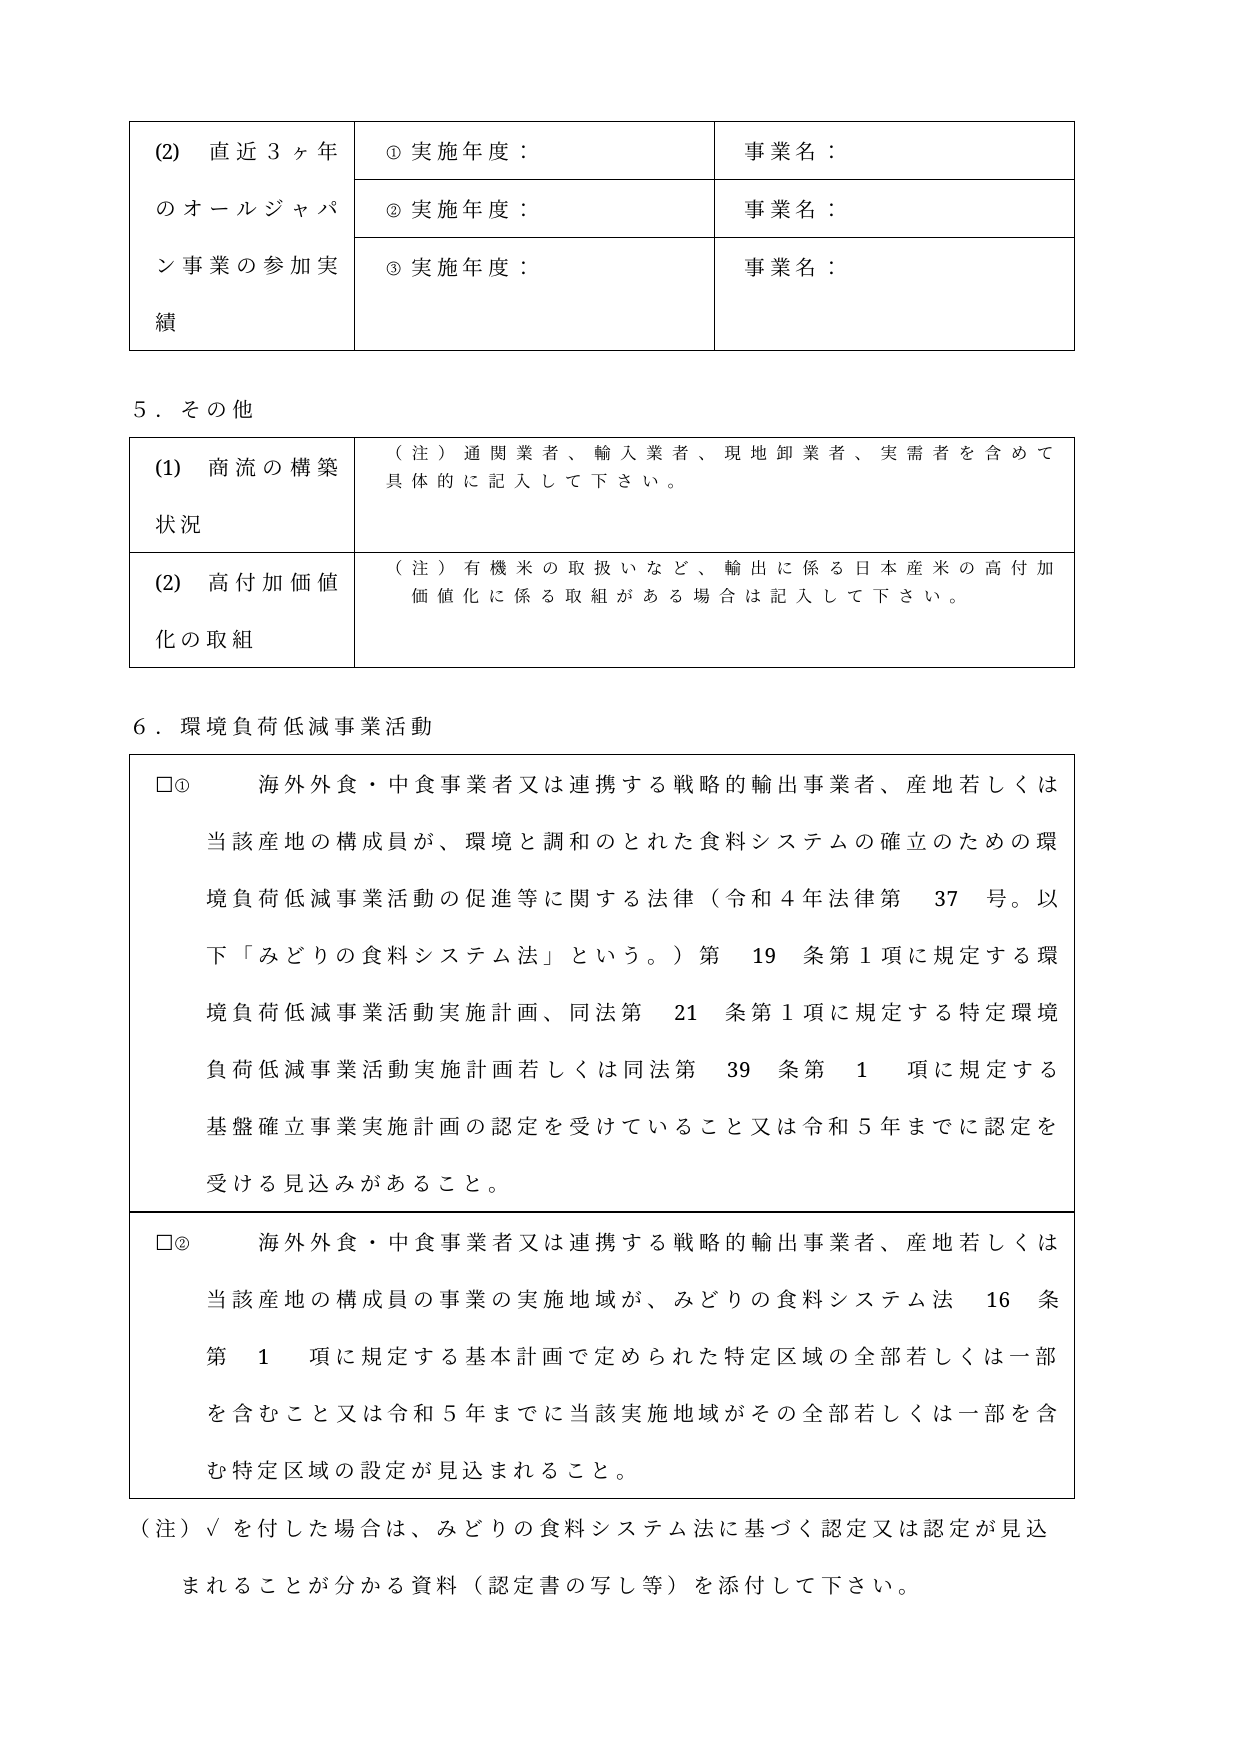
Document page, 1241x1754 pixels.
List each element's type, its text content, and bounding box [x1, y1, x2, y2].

table_cell ③実施年度： [355, 238, 714, 350]
table_cell 事業名： [715, 238, 1074, 350]
table_header (1)商流の構築状況 [130, 438, 354, 552]
table_cell 事業名： [715, 122, 1074, 179]
table_cell (2) 直近３ヶ年のオールジャパン事業の参加実績 [130, 122, 354, 350]
table_cell 事業名： [715, 180, 1074, 237]
table_cell ①実施年度： [355, 122, 714, 179]
table_cell ② 海外外食・中食事業者又は連携する戦略的輸出事業者、産地若しくは当該産地の構成員の事業の実施地域が、みどりの食料システム法16条第1項に規定する基本計画で定められた特定区域の全部若しくは一部を含むこと又は令和５年までに当該実施地域がその全部若しくは一部を含む特定区域の設定が見込まれること。 [130, 1213, 1074, 1498]
text ５．その他 [129, 379, 1052, 437]
text ６．環境負荷低減事業活動 [129, 697, 1052, 754]
table_header ① 海外外食・中食事業者又は連携する戦略的輸出事業者、産地若しくは当該産地の構成員が、環境と調和のとれた食料システムの確立のための環境負荷低減事業活動の促進等に関する法律（令和４年法律第37号。以下「みどりの食料システム法」という。）第19条第１項に規定する環境負荷低減事業活動実施計画、同法第21条第１項に規定する特定環境負荷低減事業活動実施計画若しくは同法第39条第1項に規定する基盤確立事業実施計画の認定を受けていること又は令和５年までに認定を受ける見込みがあること。 [130, 755, 1074, 1211]
text （注）✓を付した場合は、みどりの食料システム法に基づく認定又は認定が見込まれることが分かる資料（認定書の写し等）を添付して下さい。 [129, 1499, 1052, 1613]
table_header （注）通関業者、輸入業者、現地卸業者、実需者を含めて具体的に記入して下さい。 [355, 438, 1074, 552]
table_cell (2)高付加価値化の取組 [130, 553, 354, 667]
table_cell （注）有機米の取扱いなど、輸出に係る日本産米の高付加価値化に係る取組がある場合は記入して下さい。 [355, 553, 1074, 667]
table_cell ②実施年度： [355, 180, 714, 237]
